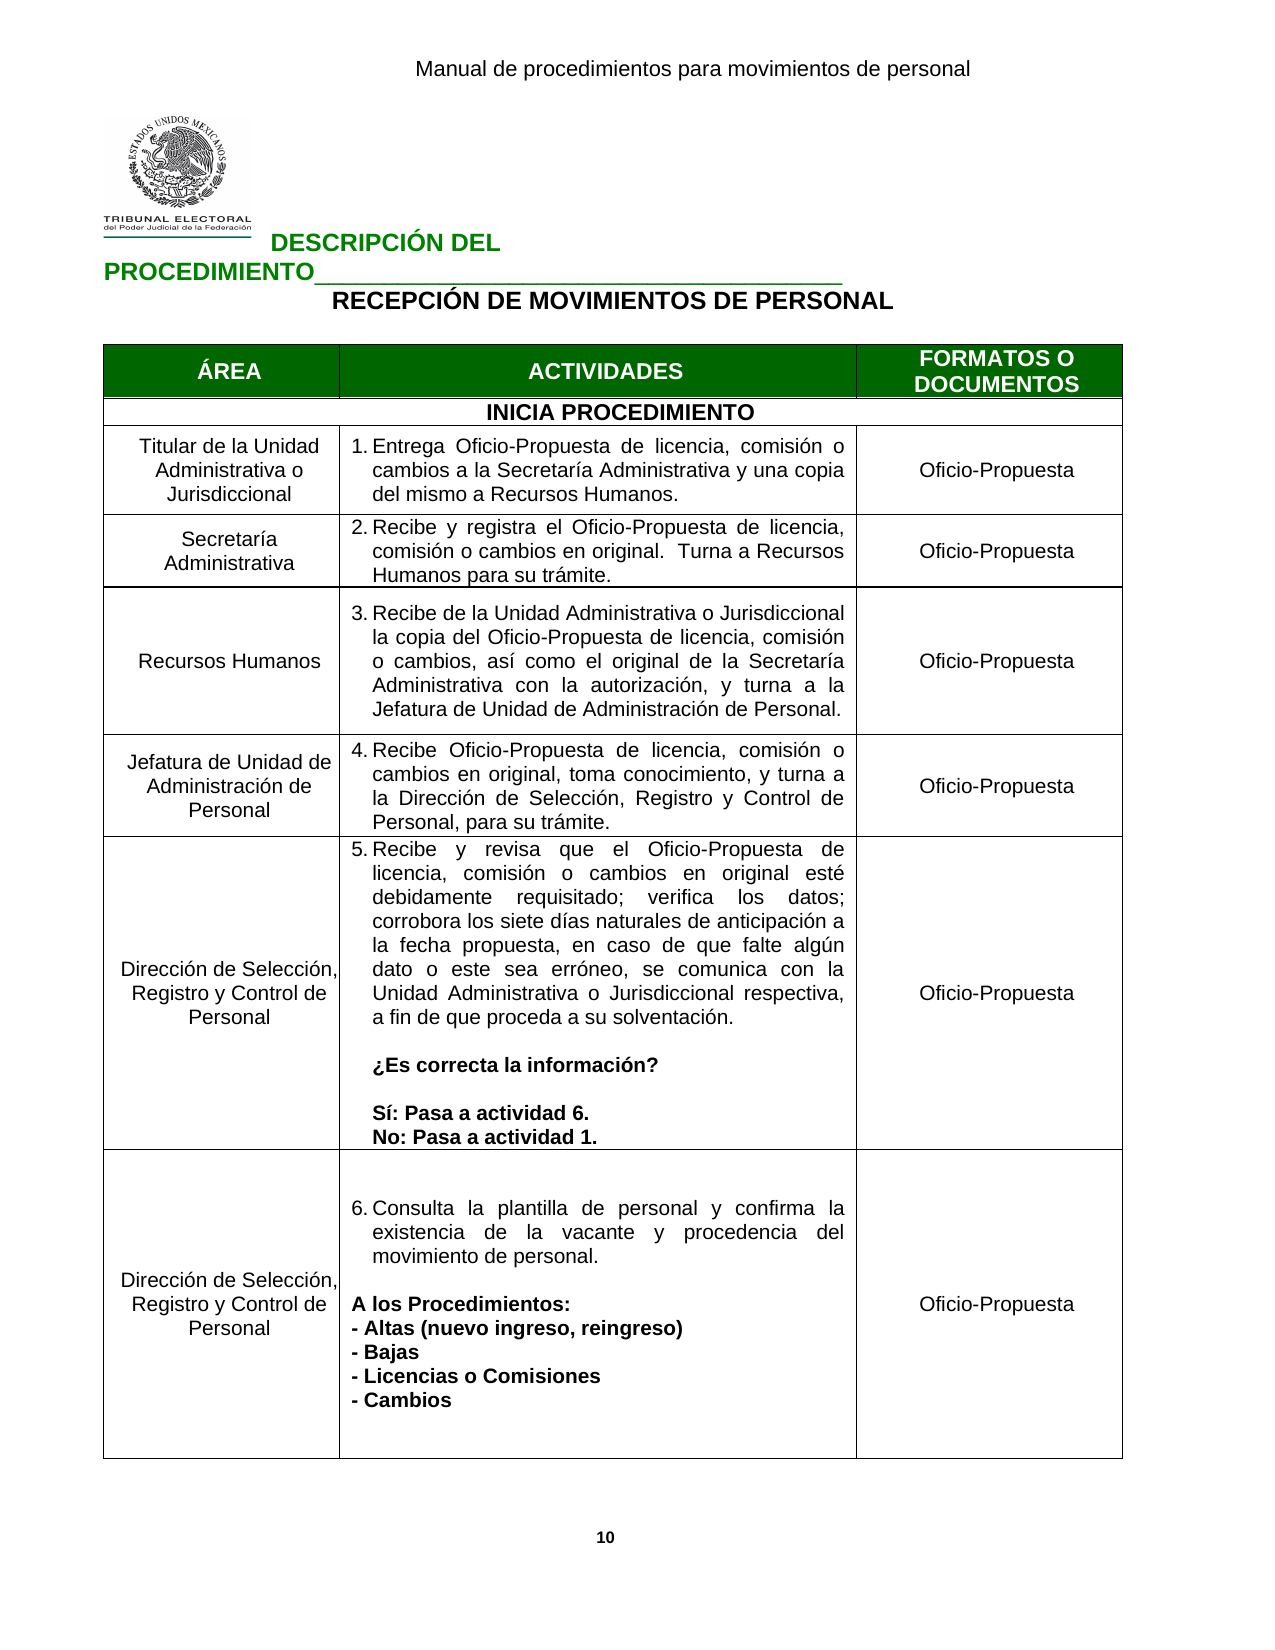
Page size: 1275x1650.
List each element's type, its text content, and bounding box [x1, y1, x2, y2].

table_cell Recibe de la Unidad Administrativa o Jurisdiccional la copia del Oficio-Propuesta de licencia, comisión o cambios, así como el original de la Secretaría Administrativa con la autorización, y turna a la Jefatura de Unidad de Administración de Personal. [340, 588, 856, 734]
table_cell Oficio-Propuesta [857, 837, 1122, 1149]
picture [103, 116, 252, 228]
table_header FORMATOS O DOCUMENTOS [857, 345, 1122, 397]
table_cell Oficio-Propuesta [857, 1150, 1122, 1457]
table_header ACTIVIDADES [340, 345, 856, 397]
text DESCRIPCIÓN DEL PROCEDIMIENTO______________________________________ [103, 228, 1107, 286]
subtitle RECEPCIÓN DE MOVIMIENTOS DE PERSONAL [103, 286, 1122, 314]
table_header ÁREA [104, 345, 339, 397]
table_cell Recibe y registra el Oficio-Propuesta de licencia, comisión o cambios en original. Turna a Recursos Humanos para su trámite. [340, 515, 856, 586]
table_cell Recibe Oficio-Propuesta de licencia, comisión o cambios en original, toma conocimiento, y turna a la Dirección de Selección, Registro y Control de Personal, para su trámite. [340, 735, 856, 836]
table_cell Oficio-Propuesta [857, 426, 1122, 513]
table_cell Dirección de Selección, Registro y Control de Personal [104, 837, 339, 1149]
table_cell Titular de la Unidad Administrativa o Jurisdiccional [104, 426, 339, 513]
table_cell Secretaría Administrativa [104, 515, 339, 586]
table_cell Jefatura de Unidad de Administración de Personal [104, 735, 339, 836]
table_cell INICIA PROCEDIMIENTO [104, 399, 1122, 425]
table_cell Consulta la plantilla de personal y confirma la existencia de la vacante y procedencia del movimiento de personal. A los Procedimientos: - Altas (nuevo ingreso, reingreso) - Bajas - Licencias o Comisiones - Cambios [340, 1150, 856, 1457]
table_cell Recursos Humanos [104, 588, 339, 734]
table_cell Oficio-Propuesta [857, 515, 1122, 586]
table_cell Dirección de Selección, Registro y Control de Personal [104, 1150, 339, 1457]
table_cell Entrega Oficio-Propuesta de licencia, comisión o cambios a la Secretaría Administrativa y una copia del mismo a Recursos Humanos. [340, 426, 856, 513]
table_cell Oficio-Propuesta [857, 588, 1122, 734]
table_cell Oficio-Propuesta [857, 735, 1122, 836]
table_cell Recibe y revisa que el Oficio-Propuesta de licencia, comisión o cambios en original esté debidamente requisitado; verifica los datos; corrobora los siete días naturales de anticipación a la fecha propuesta, en caso de que falte algún dato o este sea erróneo, se comunica con la Unidad Administrativa o Jurisdiccional respectiva, a fin de que proceda a su solventación. ¿Es correcta la información? Sí: Pasa a actividad 6. No: Pasa a actividad 1. [340, 837, 856, 1149]
